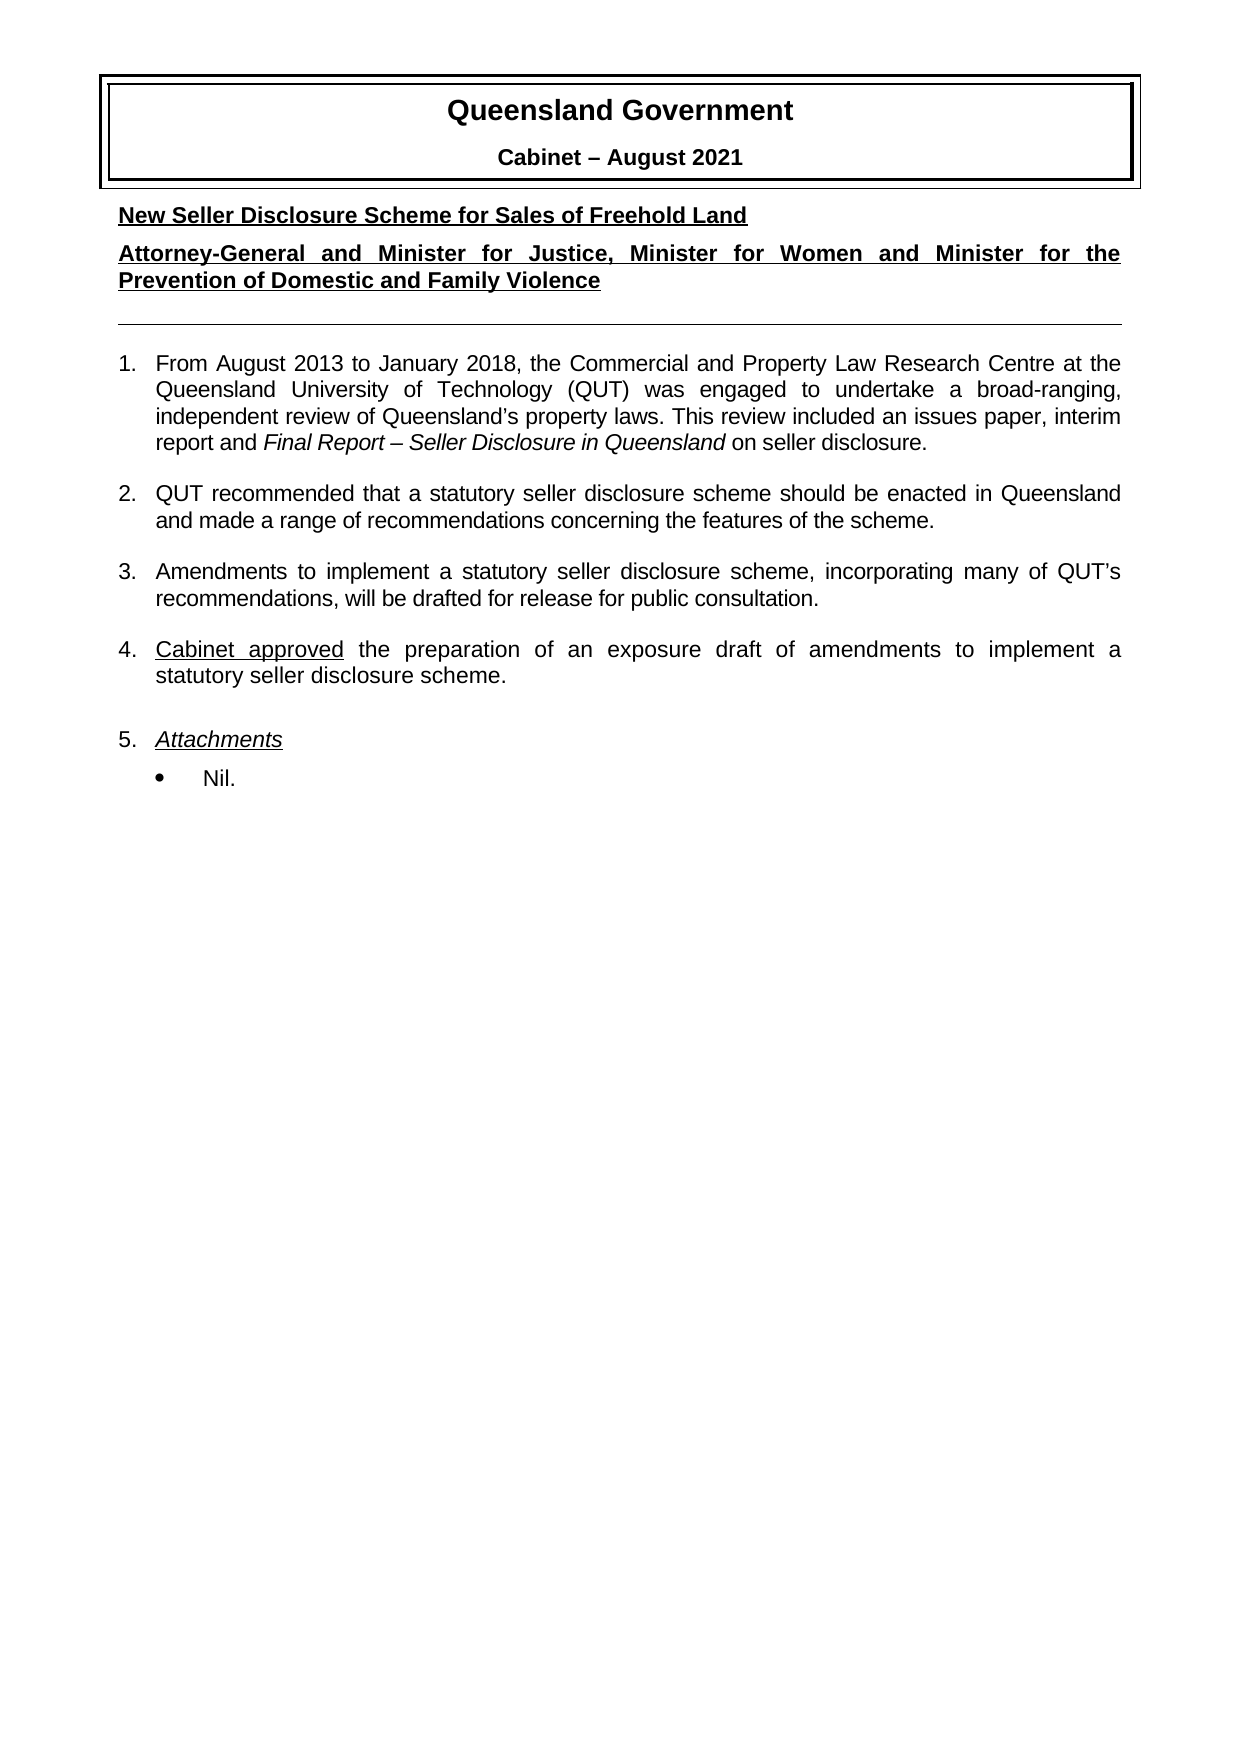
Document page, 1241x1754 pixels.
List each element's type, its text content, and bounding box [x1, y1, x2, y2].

list From August 2013 to January 2018, the Commercial and Property Law Research Centre at the Queensland University of Technology (QUT) was engaged to undertake a broad-ranging, independent review of Queensland’s property laws. This review included an issues paper, interim report and Final Report – Seller Disclosure in Queensland on seller disclosure. [118, 350, 1122, 455]
list Cabinet approved the preparation of an exposure draft of amendments to implement a statutory seller disclosure scheme. [118, 636, 1122, 688]
list Nil. [155, 765, 1122, 791]
list Amendments to implement a statutory seller disclosure scheme, incorporating many of QUT’s recommendations, will be drafted for release for public consultation. [118, 558, 1122, 611]
list QUT recommended that a statutory seller disclosure scheme should be enacted in Queensland and made a range of recommendations concerning the features of the scheme. [118, 480, 1122, 533]
list Attachments [118, 726, 1122, 752]
